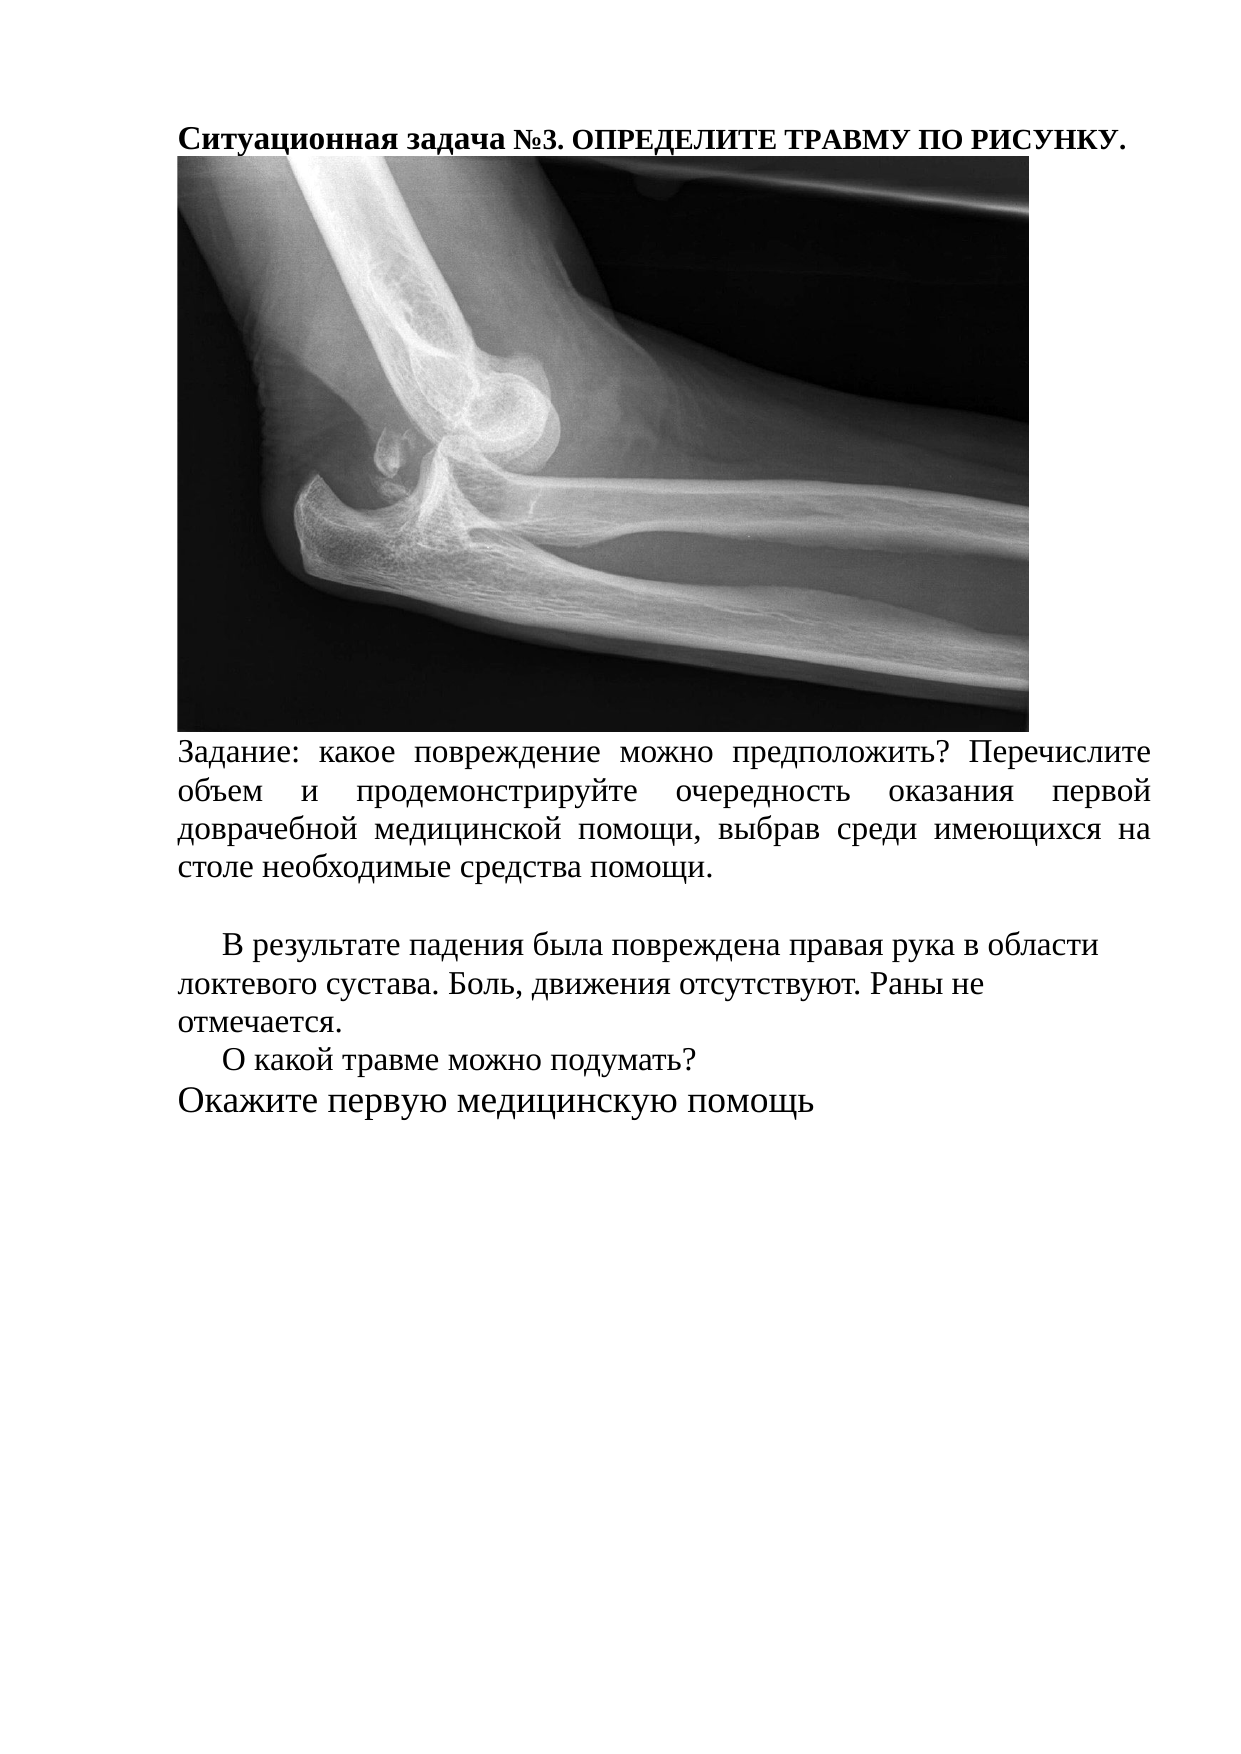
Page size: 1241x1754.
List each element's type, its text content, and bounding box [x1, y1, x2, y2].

text В результате падения была повреждена правая рука в области локтевого сустава. Боль, движения отсутствуют. Раны не отмечается. [177, 924, 1152, 1039]
text Ситуационная задача №3. ОПРЕДЕЛИТЕ ТРАВМУ ПО РИСУНКУ. [177, 118, 1152, 156]
text О какой травме можно подумать? [177, 1039, 1152, 1078]
text Задание: какое повреждение можно предположить? Перечислите объем и продемонстрируйте очередность оказания первой доврачебной медицинской помощи, выбрав среди имеющихся на столе необходимые средства помощи. [177, 731, 1152, 885]
picture [177, 156, 1029, 732]
text Окажите первую медицинскую помощь [177, 1078, 1152, 1121]
